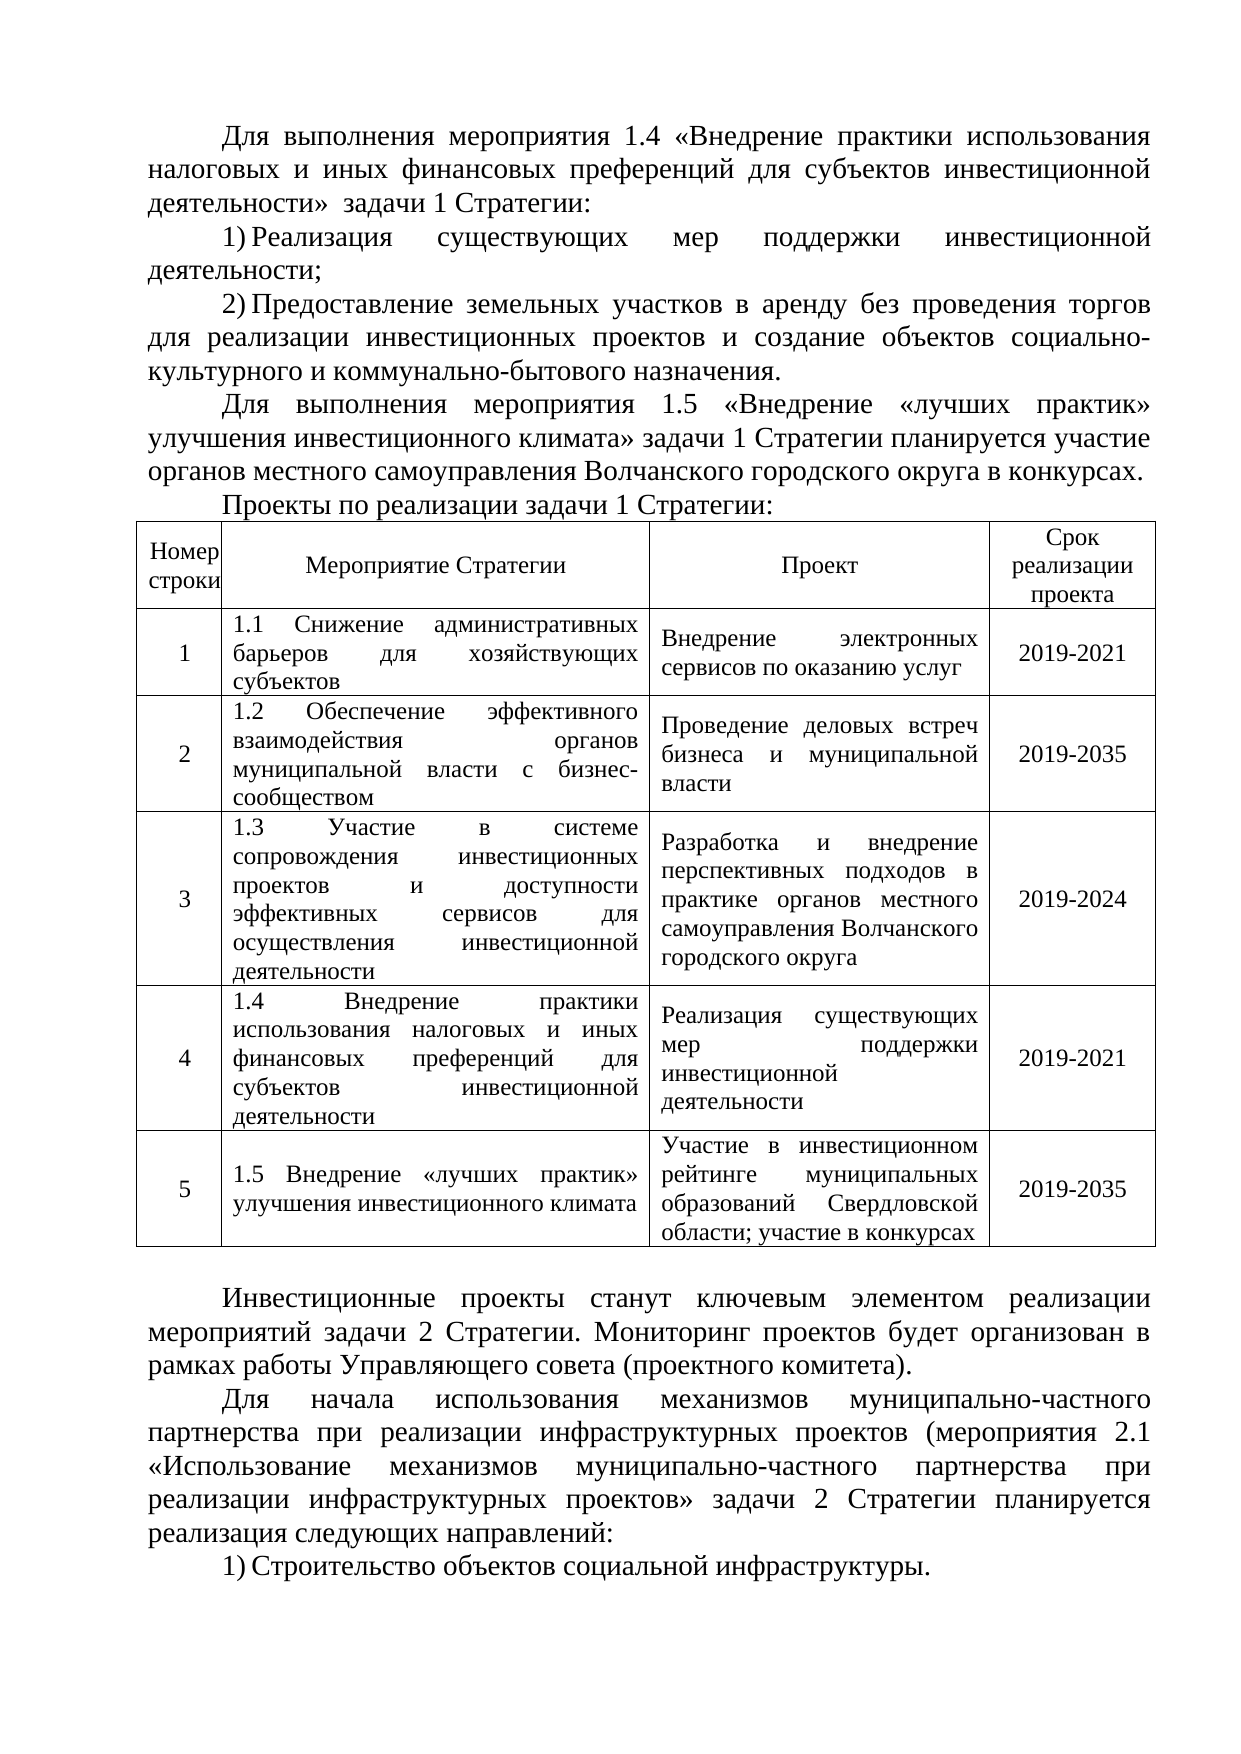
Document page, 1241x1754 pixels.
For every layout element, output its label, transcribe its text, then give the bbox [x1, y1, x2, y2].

table_cell 3 [137, 812, 221, 985]
list Для выполнения мероприятия 1.5 «Внедрение «лучших практик» улучшения инвестиционного климата» задачи 1 Стратегии планируется участие органов местного самоуправления Волчанского городского округа в конкурсах. [148, 386, 1152, 487]
table_cell 2019-2035 [990, 1131, 1155, 1246]
table_header Проект [650, 522, 989, 608]
table_cell 1.5 Внедрение «лучших практик» улучшения инвестиционного климата [222, 1131, 649, 1246]
table_cell Разработка и внедрение перспективных подходов в практике органов местного самоуправления Волчанского городского округа [650, 812, 989, 985]
table_cell 2019-2035 [990, 696, 1155, 811]
table_cell 1.2 Обеспечение эффективного взаимодействия органов муниципальной власти с бизнес-сообществом [222, 696, 649, 811]
list Проекты по реализации задачи 1 Стратегии: [148, 487, 1152, 521]
table_cell 1.1 Снижение административных барьеров для хозяйствующих субъектов [222, 609, 649, 695]
list Реализация существующих мер поддержки инвестиционной деятельности; [148, 219, 1152, 286]
list Строительство объектов социальной инфраструктуры. [222, 1548, 1152, 1582]
table_cell 1.4 Внедрение практики использования налоговых и иных финансовых преференций для субъектов инвестиционной деятельности [222, 986, 649, 1129]
table_cell 2019-2024 [990, 812, 1155, 985]
table_cell 2019-2021 [990, 986, 1155, 1129]
table_cell 1.3 Участие в системе сопровождения инвестиционных проектов и доступности эффективных сервисов для осуществления инвестиционной деятельности [222, 812, 649, 985]
text Инвестиционные проекты станут ключевым элементом реализации мероприятий задачи 2 Стратегии. Мониторинг проектов будет организован в рамках работы Управляющего совета (проектного комитета). [148, 1280, 1152, 1381]
table_cell Реализация существующих мер поддержки инвестиционной деятельности [650, 986, 989, 1129]
table_header Мероприятие Стратегии [222, 522, 649, 608]
text Для начала использования механизмов муниципально-частного партнерства при реализации инфраструктурных проектов (мероприятия 2.1 «Использование механизмов муниципально-частного партнерства при реализации инфраструктурных проектов» задачи 2 Стратегии планируется реализация следующих направлений: [148, 1381, 1152, 1548]
table_cell Проведение деловых встреч бизнеса и муниципальной власти [650, 696, 989, 811]
text Для выполнения мероприятия 1.4 «Внедрение практики использования налоговых и иных финансовых преференций для субъектов инвестиционной деятельности» задачи 1 Стратегии: [148, 118, 1152, 219]
table_cell 5 [137, 1131, 221, 1246]
table_cell 2019-2021 [990, 609, 1155, 695]
table_header Номер строки [137, 522, 221, 608]
table_cell 2 [137, 696, 221, 811]
table_cell Участие в инвестиционном рейтинге муниципальных образований Свердловской области; участие в конкурсах [650, 1131, 989, 1246]
table_cell 1 [137, 609, 221, 695]
list Предоставление земельных участков в аренду без проведения торгов для реализации инвестиционных проектов и создание объектов социально-культурного и коммунально-бытового назначения. [148, 286, 1152, 386]
table_header Срок реализации проекта [990, 522, 1155, 608]
table_cell 4 [137, 986, 221, 1129]
table_cell Внедрение электронных сервисов по оказанию услуг [650, 609, 989, 695]
